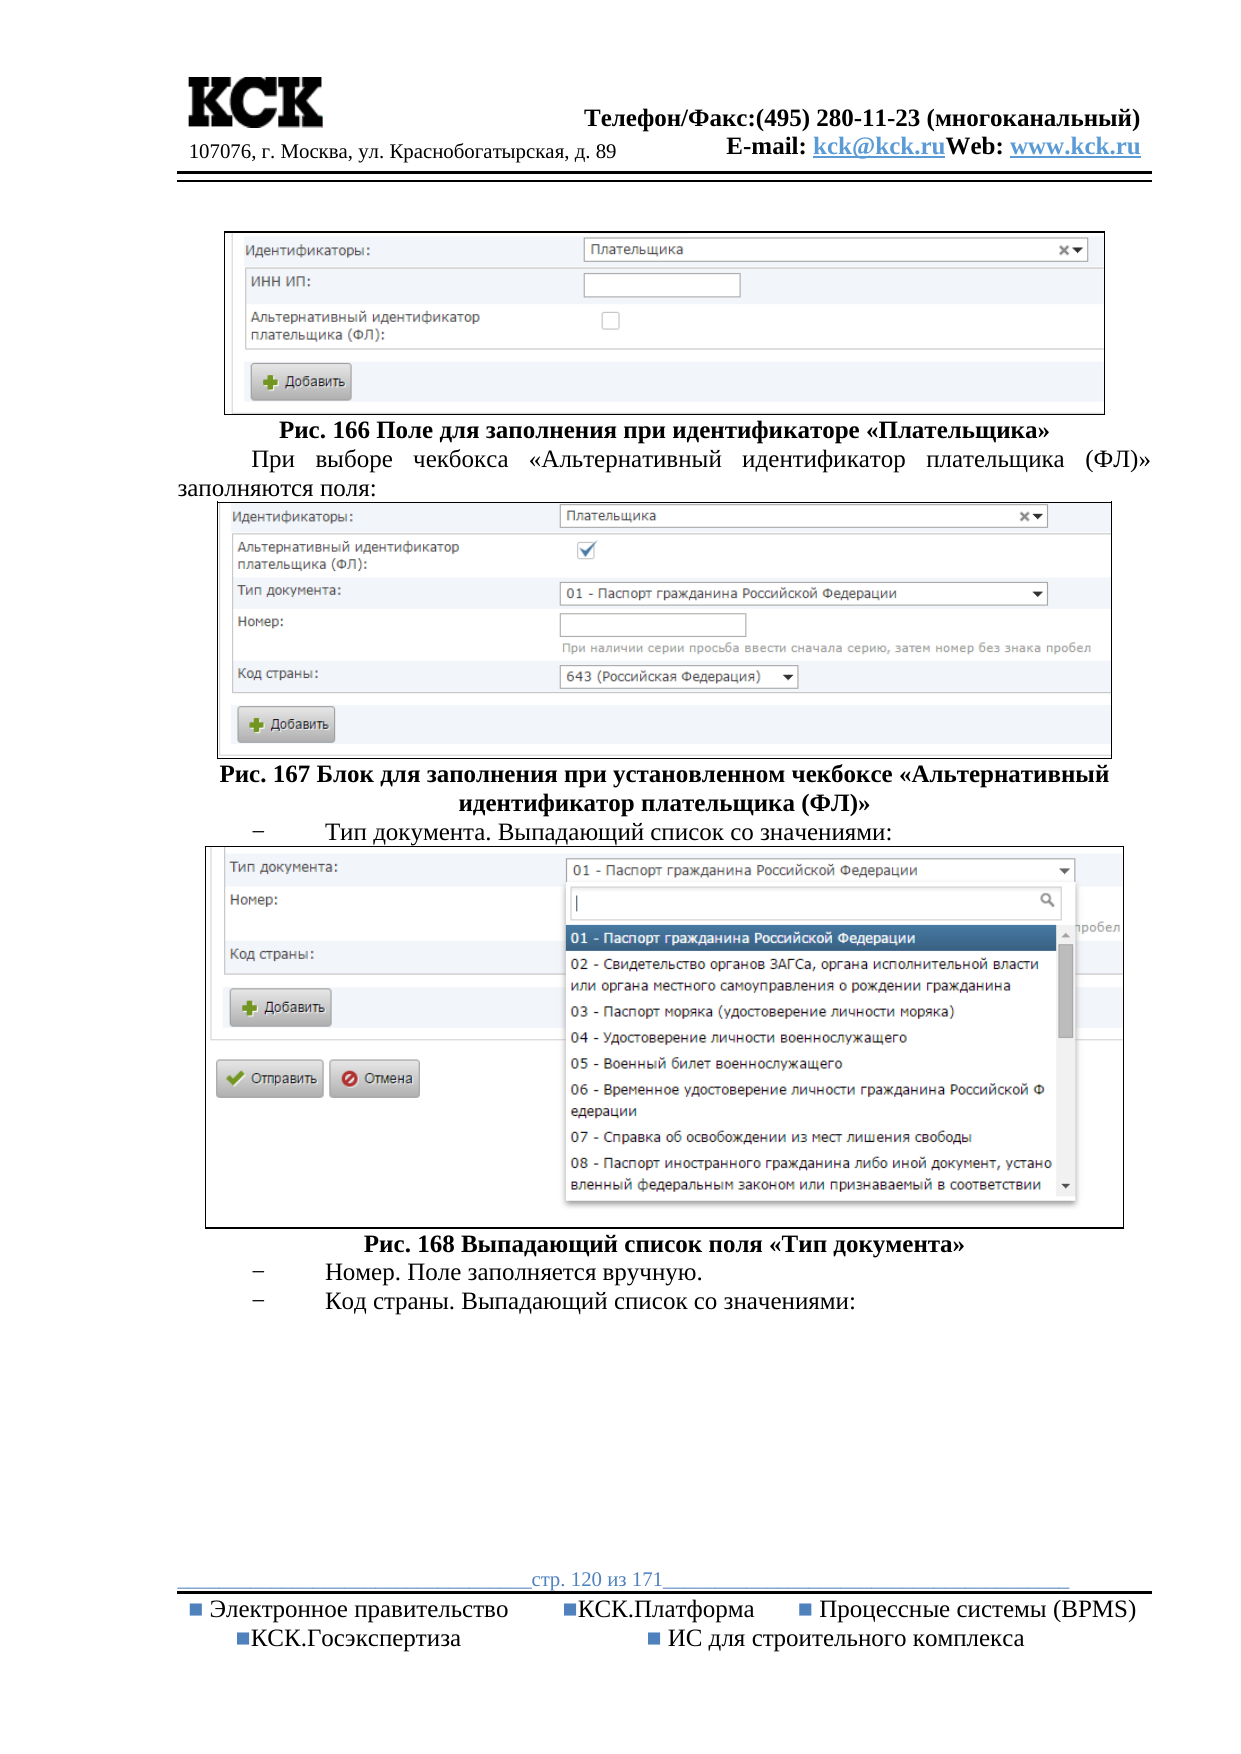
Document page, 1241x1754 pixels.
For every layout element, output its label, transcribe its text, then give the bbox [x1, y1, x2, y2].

text Рис. 167 Блок для заполнения при установленном чекбоксе «Альтернативный идентификатор плательщика (ФЛ)» [177, 759, 1152, 817]
list Тип документа. Выпадающий список со значениями: [177, 817, 1152, 846]
list При выборе чекбокса «Альтернативный идентификатор плательщика (ФЛ)» заполняются поля: [177, 444, 1152, 501]
picture [206, 847, 1123, 1227]
list Код страны. Выпадающий список со значениями: [177, 1286, 1152, 1315]
picture [188, 77, 323, 128]
text Рис. 168 Выпадающий список поля «Тип документа» [177, 1229, 1152, 1257]
picture [225, 233, 1104, 414]
picture [218, 503, 1111, 758]
text Рис. 166 Поле для заполнения при идентификаторе «Плательщика» [177, 415, 1152, 444]
list Номер. Поле заполняется вручную. [177, 1257, 1152, 1286]
